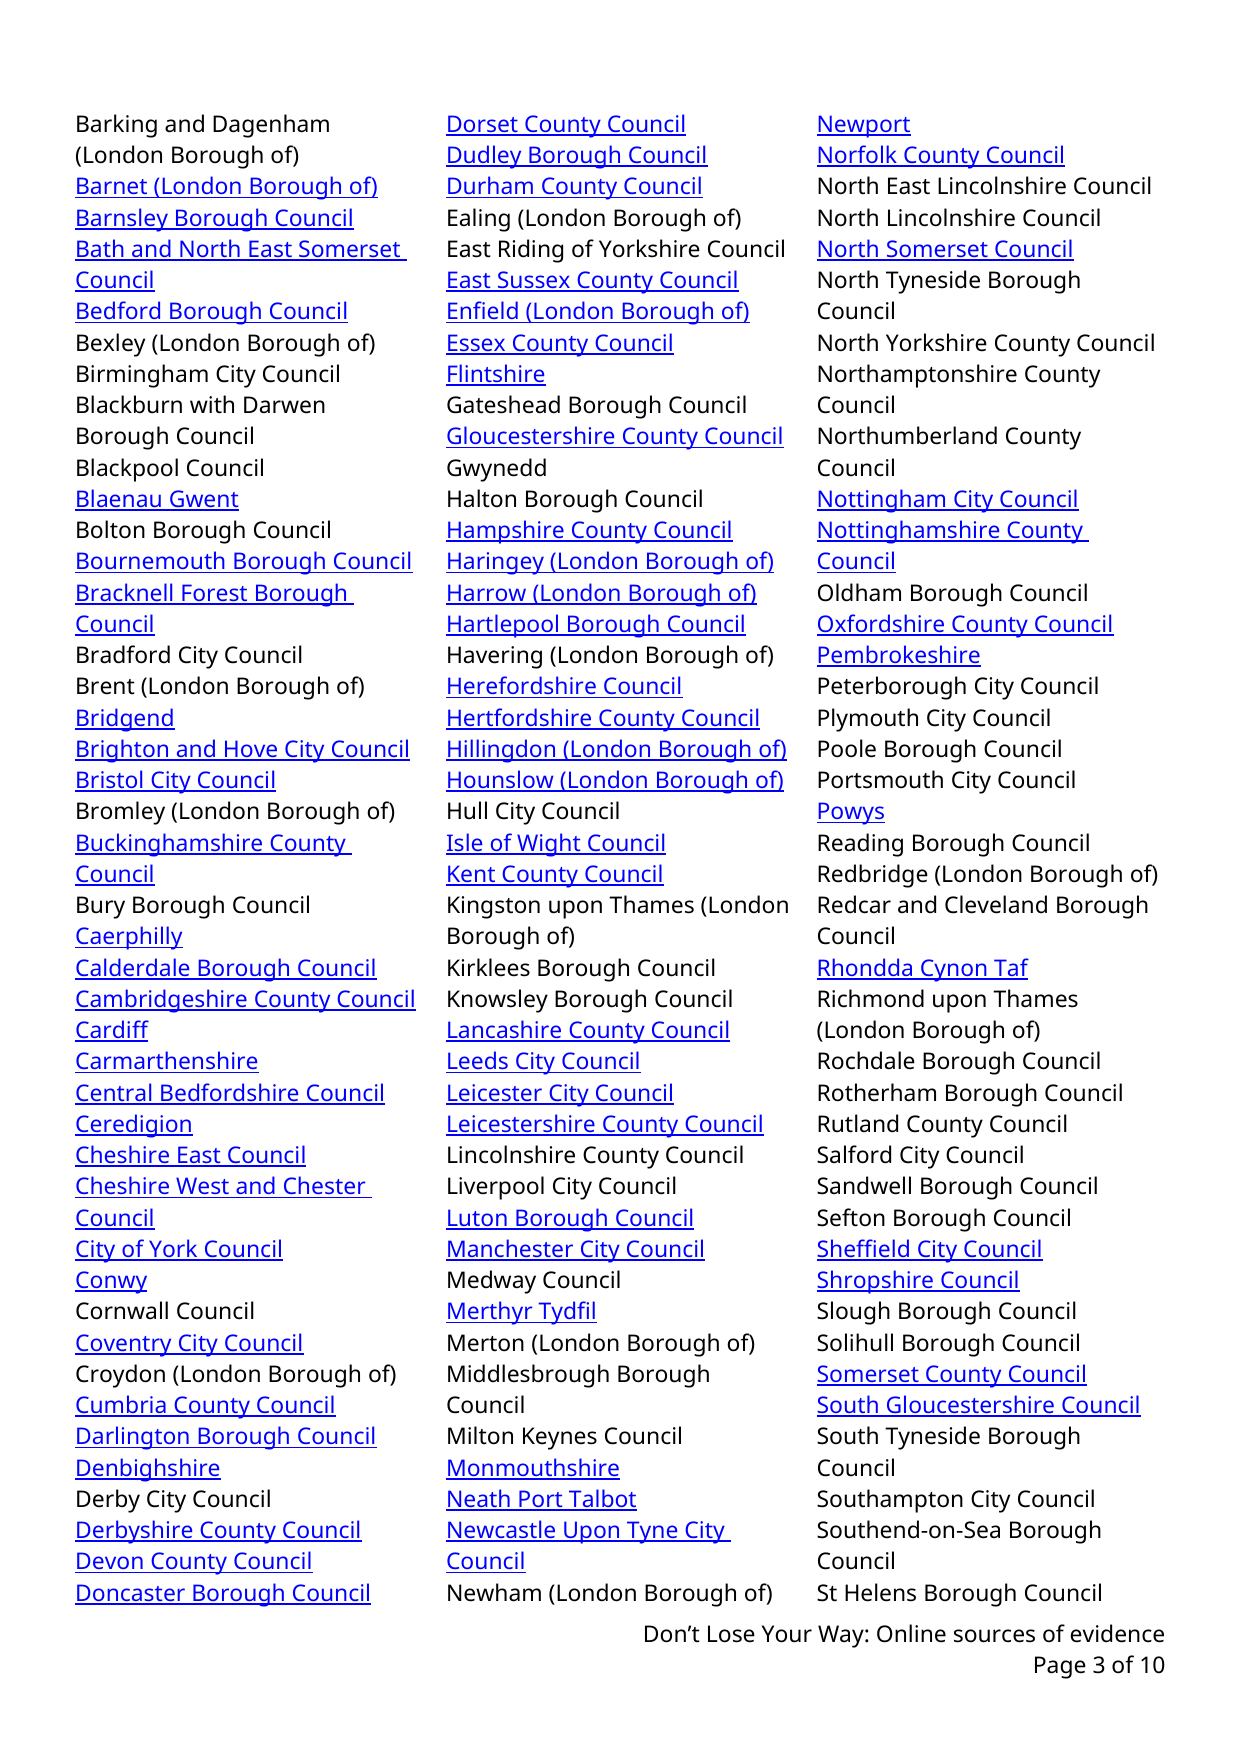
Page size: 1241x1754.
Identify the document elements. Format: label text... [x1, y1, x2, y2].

text Cardiff [75, 1014, 424, 1045]
text Cambridgeshire County Council [75, 983, 424, 1014]
text Bromley (London Borough of) [75, 795, 424, 827]
text Croydon (London Borough of) [75, 1358, 424, 1389]
text Rutland County Council [816, 1108, 1165, 1139]
text Durham County Council [446, 170, 794, 202]
text Leeds City Council [446, 1045, 794, 1077]
text Haringey (London Borough of) [446, 545, 794, 577]
text Leicestershire County Council [446, 1108, 794, 1139]
text Bolton Borough Council [75, 514, 424, 545]
text Medway Council [446, 1264, 794, 1295]
text Powys [816, 795, 1165, 827]
text North East Lincolnshire Council [816, 170, 1165, 202]
text Lincolnshire County Council [446, 1139, 794, 1170]
text Dudley Borough Council [446, 139, 794, 170]
text Lancashire County Council [446, 1014, 794, 1045]
text Reading Borough Council [816, 827, 1165, 858]
text Poole Borough Council [816, 733, 1165, 764]
text Cornwall Council [75, 1295, 424, 1327]
text North Tyneside Borough Council [816, 264, 1165, 327]
text Isle of Wight Council [446, 827, 794, 858]
text Blackburn with Darwen Borough Council [75, 389, 424, 452]
text Bedford Borough Council [75, 295, 424, 327]
text Denbighshire [75, 1452, 424, 1483]
text Birmingham City Council [75, 358, 424, 389]
text Kent County Council [446, 858, 794, 889]
text Nottingham City Council [816, 483, 1165, 514]
text Barking and Dagenham (London Borough of) [75, 108, 424, 170]
text Herefordshire Council [446, 670, 794, 702]
text Milton Keynes Council [446, 1420, 794, 1452]
text Knowsley Borough Council [446, 983, 794, 1014]
text Newcastle Upon Tyne City Council [446, 1514, 794, 1577]
text Hertfordshire County Council [446, 702, 794, 733]
text Sheffield City Council [816, 1233, 1165, 1264]
text Merthyr Tydfil [446, 1295, 794, 1327]
text Solihull Borough Council [816, 1327, 1165, 1358]
text North Yorkshire County Council [816, 327, 1165, 358]
text Leicester City Council [446, 1077, 794, 1108]
text Blaenau Gwent [75, 483, 424, 514]
text Kingston upon Thames (London Borough of) [446, 889, 794, 952]
text Enfield (London Borough of) [446, 295, 794, 327]
text North Lincolnshire Council [816, 202, 1165, 233]
text Sefton Borough Council [816, 1202, 1165, 1233]
text Monmouthshire [446, 1452, 794, 1483]
text Bridgend [75, 702, 424, 733]
text Hillingdon (London Borough of) [446, 733, 794, 764]
text Devon County Council [75, 1545, 424, 1577]
text Carmarthenshire [75, 1045, 424, 1077]
text Middlesbrough Borough Council [446, 1358, 794, 1420]
text Somerset County Council [816, 1358, 1165, 1389]
text South Gloucestershire Council [816, 1389, 1165, 1420]
text Gwynedd [446, 452, 794, 483]
text Cheshire East Council [75, 1139, 424, 1170]
text Buckinghamshire County Council [75, 827, 424, 889]
text Barnsley Borough Council [75, 202, 424, 233]
text Southend-on-Sea Borough Council [816, 1514, 1165, 1577]
text Newham (London Borough of) [446, 1577, 794, 1608]
text Redcar and Cleveland Borough Council [816, 889, 1165, 952]
text Norfolk County Council [816, 139, 1165, 170]
text Rotherham Borough Council [816, 1077, 1165, 1108]
text Slough Borough Council [816, 1295, 1165, 1327]
text South Tyneside Borough Council [816, 1420, 1165, 1483]
text Caerphilly [75, 920, 424, 952]
text East Sussex County Council [446, 264, 794, 295]
text Portsmouth City Council [816, 764, 1165, 795]
text Shropshire Council [816, 1264, 1165, 1295]
text Kirklees Borough Council [446, 952, 794, 983]
text Bexley (London Borough of) [75, 327, 424, 358]
text Ealing (London Borough of) [446, 202, 794, 233]
text Cumbria County Council [75, 1389, 424, 1420]
text Plymouth City Council [816, 702, 1165, 733]
text Peterborough City Council [816, 670, 1165, 702]
text Nottinghamshire County Council [816, 514, 1165, 577]
text Richmond upon Thames (London Borough of) [816, 983, 1165, 1045]
text Northamptonshire County Council [816, 358, 1165, 420]
text Essex County Council [446, 327, 794, 358]
text Bournemouth Borough Council [75, 545, 424, 577]
text Rhondda Cynon Taf [816, 952, 1165, 983]
text Oxfordshire County Council [816, 608, 1165, 639]
text Blackpool Council [75, 452, 424, 483]
text Calderdale Borough Council [75, 952, 424, 983]
text Hampshire County Council [446, 514, 794, 545]
text Conwy [75, 1264, 424, 1295]
text Bury Borough Council [75, 889, 424, 920]
text Coventry City Council [75, 1327, 424, 1358]
text East Riding of Yorkshire Council [446, 233, 794, 264]
text Merton (London Borough of) [446, 1327, 794, 1358]
text Manchester City Council [446, 1233, 794, 1264]
text Bradford City Council [75, 639, 424, 670]
text North Somerset Council [816, 233, 1165, 264]
text Northumberland County Council [816, 420, 1165, 483]
text Gateshead Borough Council [446, 389, 794, 420]
text Derbyshire County Council [75, 1514, 424, 1545]
text Bath and North East Somerset Council [75, 233, 424, 295]
text Salford City Council [816, 1139, 1165, 1170]
text Newport [816, 108, 1165, 139]
text Cheshire West and Chester Council [75, 1170, 424, 1233]
text Hounslow (London Borough of) [446, 764, 794, 795]
text Halton Borough Council [446, 483, 794, 514]
text Liverpool City Council [446, 1170, 794, 1202]
text City of York Council [75, 1233, 424, 1264]
text Hull City Council [446, 795, 794, 827]
text Ceredigion [75, 1108, 424, 1139]
text Darlington Borough Council [75, 1420, 424, 1452]
text Oldham Borough Council [816, 577, 1165, 608]
text Dorset County Council [446, 108, 794, 139]
text Neath Port Talbot [446, 1483, 794, 1514]
text Gloucestershire County Council [446, 420, 794, 452]
text Sandwell Borough Council [816, 1170, 1165, 1202]
text Brent (London Borough of) [75, 670, 424, 702]
text Central Bedfordshire Council [75, 1077, 424, 1108]
text Pembrokeshire [816, 639, 1165, 670]
text Bracknell Forest Borough Council [75, 577, 424, 639]
text Flintshire [446, 358, 794, 389]
text Bristol City Council [75, 764, 424, 795]
text Rochdale Borough Council [816, 1045, 1165, 1077]
text Derby City Council [75, 1483, 424, 1514]
text Hartlepool Borough Council [446, 608, 794, 639]
text Doncaster Borough Council [75, 1577, 424, 1608]
text St Helens Borough Council [816, 1577, 1165, 1608]
text Redbridge (London Borough of) [816, 858, 1165, 889]
text Southampton City Council [816, 1483, 1165, 1514]
text Harrow (London Borough of) [446, 577, 794, 608]
text Havering (London Borough of) [446, 639, 794, 670]
text Barnet (London Borough of) [75, 170, 424, 202]
text Brighton and Hove City Council [75, 733, 424, 764]
text Luton Borough Council [446, 1202, 794, 1233]
